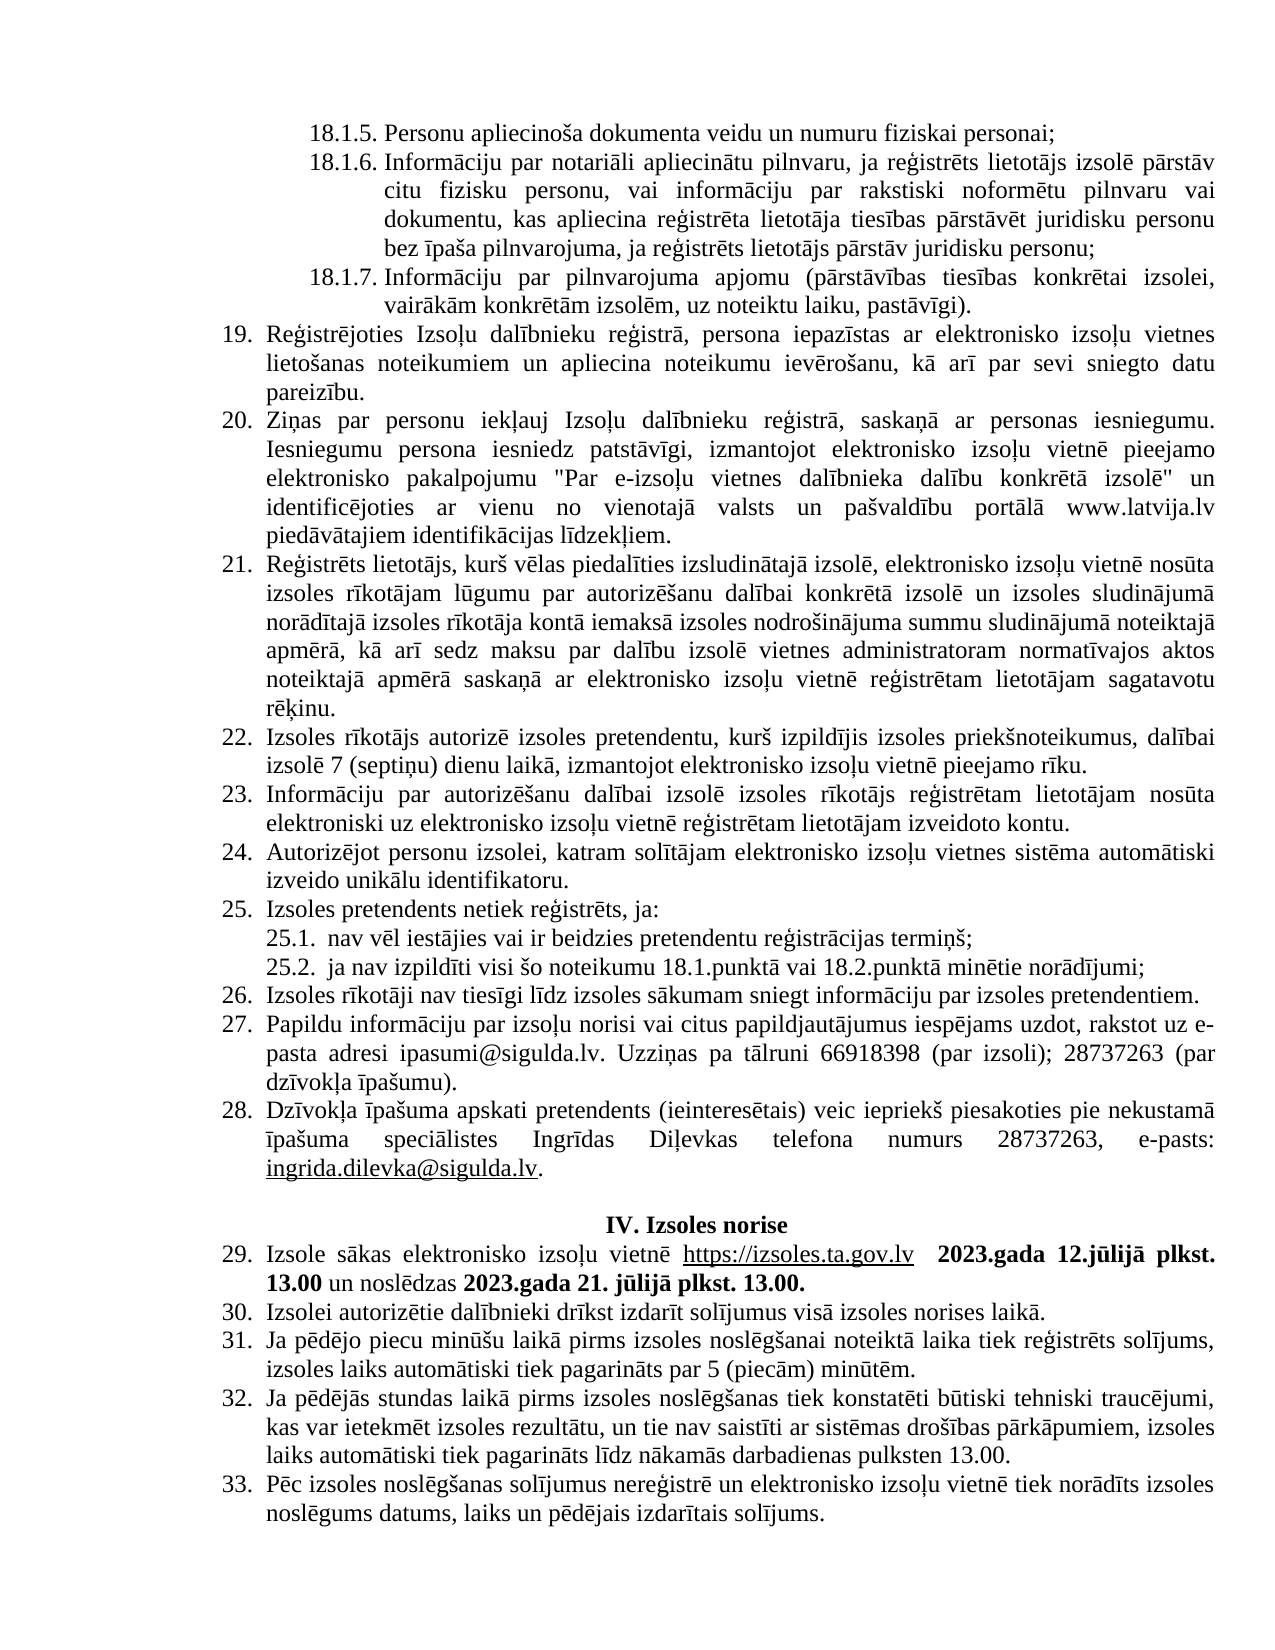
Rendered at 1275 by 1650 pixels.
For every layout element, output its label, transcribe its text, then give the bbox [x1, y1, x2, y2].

list Informāciju par pilnvarojuma apjomu (pārstāvības tiesības konkrētai izsolei, vairākām konkrētām izsolēm, uz noteiktu laiku, pastāvīgi). [309, 262, 1216, 319]
list Personu apliecinoša dokumenta veidu un numuru fiziskai personai; [309, 118, 1216, 147]
list Ja pēdējās stundas laikā pirms izsoles noslēgšanas tiek konstatēti būtiski tehniski traucējumi, kas var ietekmēt izsoles rezultātu, un tie nav saistīti ar sistēmas drošības pārkāpumiem, izsoles laiks automātiski tiek pagarināts līdz nākamās darbadienas pulksten 13.00. [222, 1383, 1216, 1469]
list Informāciju par autorizēšanu dalībai izsolē izsoles rīkotājs reģistrētam lietotājam nosūta elektroniski uz elektronisko izsoļu vietnē reģistrētam lietotājam izveidoto kontu. [222, 779, 1216, 837]
list Pēc izsoles noslēgšanas solījumus nereģistrē un elektronisko izsoļu vietnē tiek norādīts izsoles noslēgums datums, laiks un pēdējais izdarītais solījums. [222, 1469, 1216, 1527]
list Dzīvokļa īpašuma apskati pretendents (ieinteresētais) veic iepriekš piesakoties pie nekustamā īpašuma speciālistes Ingrīdas Diļevkas telefona numurs 28737263, e-pasts: ingrida.dilevka@sigulda.lv. [222, 1096, 1216, 1182]
list Ziņas par personu iekļauj Izsoļu dalībnieku reģistrā, saskaņā ar personas iesniegumu. Iesniegumu persona iesniedz patstāvīgi, izmantojot elektronisko izsoļu vietnē pieejamo elektronisko pakalpojumu "Par e-izsoļu vietnes dalībnieka dalību konkrētā izsolē" un identificējoties ar vienu no vienotajā valsts un pašvaldību portālā www.latvija.lv piedāvātajiem identifikācijas līdzekļiem. [222, 406, 1216, 549]
list Informāciju par notariāli apliecinātu pilnvaru, ja reģistrēts lietotājs izsolē pārstāv citu fizisku personu, vai informāciju par rakstiski noformētu pilnvaru vai dokumentu, kas apliecina reģistrēta lietotāja tiesības pārstāvēt juridisku personu bez īpaša pilnvarojuma, ja reģistrēts lietotājs pārstāv juridisku personu; [309, 147, 1216, 262]
list Izsoles rīkotājs autorizē izsoles pretendentu, kurš izpildījis izsoles priekšnoteikumus, dalībai izsolē 7 (septiņu) dienu laikā, izmantojot elektronisko izsoļu vietnē pieejamo rīku. [222, 722, 1216, 779]
list Reģistrējoties Izsoļu dalībnieku reģistrā, persona iepazīstas ar elektronisko izsoļu vietnes lietošanas noteikumiem un apliecina noteikumu ievērošanu, kā arī par sevi sniegto datu pareizību. [222, 319, 1216, 406]
list Izsoles pretendents netiek reģistrēts, ja: [222, 894, 1216, 923]
list Reģistrēts lietotājs, kurš vēlas piedalīties izsludinātajā izsolē, elektronisko izsoļu vietnē nosūta izsoles rīkotājam lūgumu par autorizēšanu dalībai konkrētā izsolē un izsoles sludinājumā norādītajā izsoles rīkotāja kontā iemaksā izsoles nodrošinājuma summu sludinājumā noteiktajā apmērā, kā arī sedz maksu par dalību izsolē vietnes administratoram normatīvajos aktos noteiktajā apmērā saskaņā ar elektronisko izsoļu vietnē reģistrētam lietotājam sagatavotu rēķinu. [222, 549, 1216, 722]
list Autorizējot personu izsolei, katram solītājam elektronisko izsoļu vietnes sistēma automātiski izveido unikālu identifikatoru. [222, 837, 1216, 894]
list Papildu informāciju par izsoļu norisi vai citus papildjautājumus iespējams uzdot, rakstot uz e-pasta adresi ipasumi@sigulda.lv. Uzziņas pa tālruni 66918398 (par izsoli); 28737263 (par dzīvokļa īpašumu). [222, 1009, 1216, 1096]
list ja nav izpildīti visi šo noteikumu 18.1.punktā vai 18.2.punktā minētie norādījumi; [251, 952, 1216, 981]
list nav vēl iestājies vai ir beidzies pretendentu reģistrācijas termiņš; [251, 923, 1216, 952]
list Ja pēdējo piecu minūšu laikā pirms izsoles noslēgšanai noteiktā laika tiek reģistrēts solījums, izsoles laiks automātiski tiek pagarināts par 5 (piecām) minūtēm. [222, 1326, 1216, 1383]
list Izsole sākas elektronisko izsoļu vietnē https://izsoles.ta.gov.lv 2023.gada 12.jūlijā plkst. 13.00 un noslēdzas 2023.gada 21. jūlijā plkst. 13.00. [222, 1239, 1216, 1297]
list Izsoles rīkotāji nav tiesīgi līdz izsoles sākumam sniegt informāciju par izsoles pretendentiem. [222, 981, 1216, 1009]
list Izsolei autorizētie dalībnieki drīkst izdarīt solījumus visā izsoles norises laikā. [222, 1297, 1216, 1326]
text IV. Izsoles norise [177, 1211, 1216, 1239]
